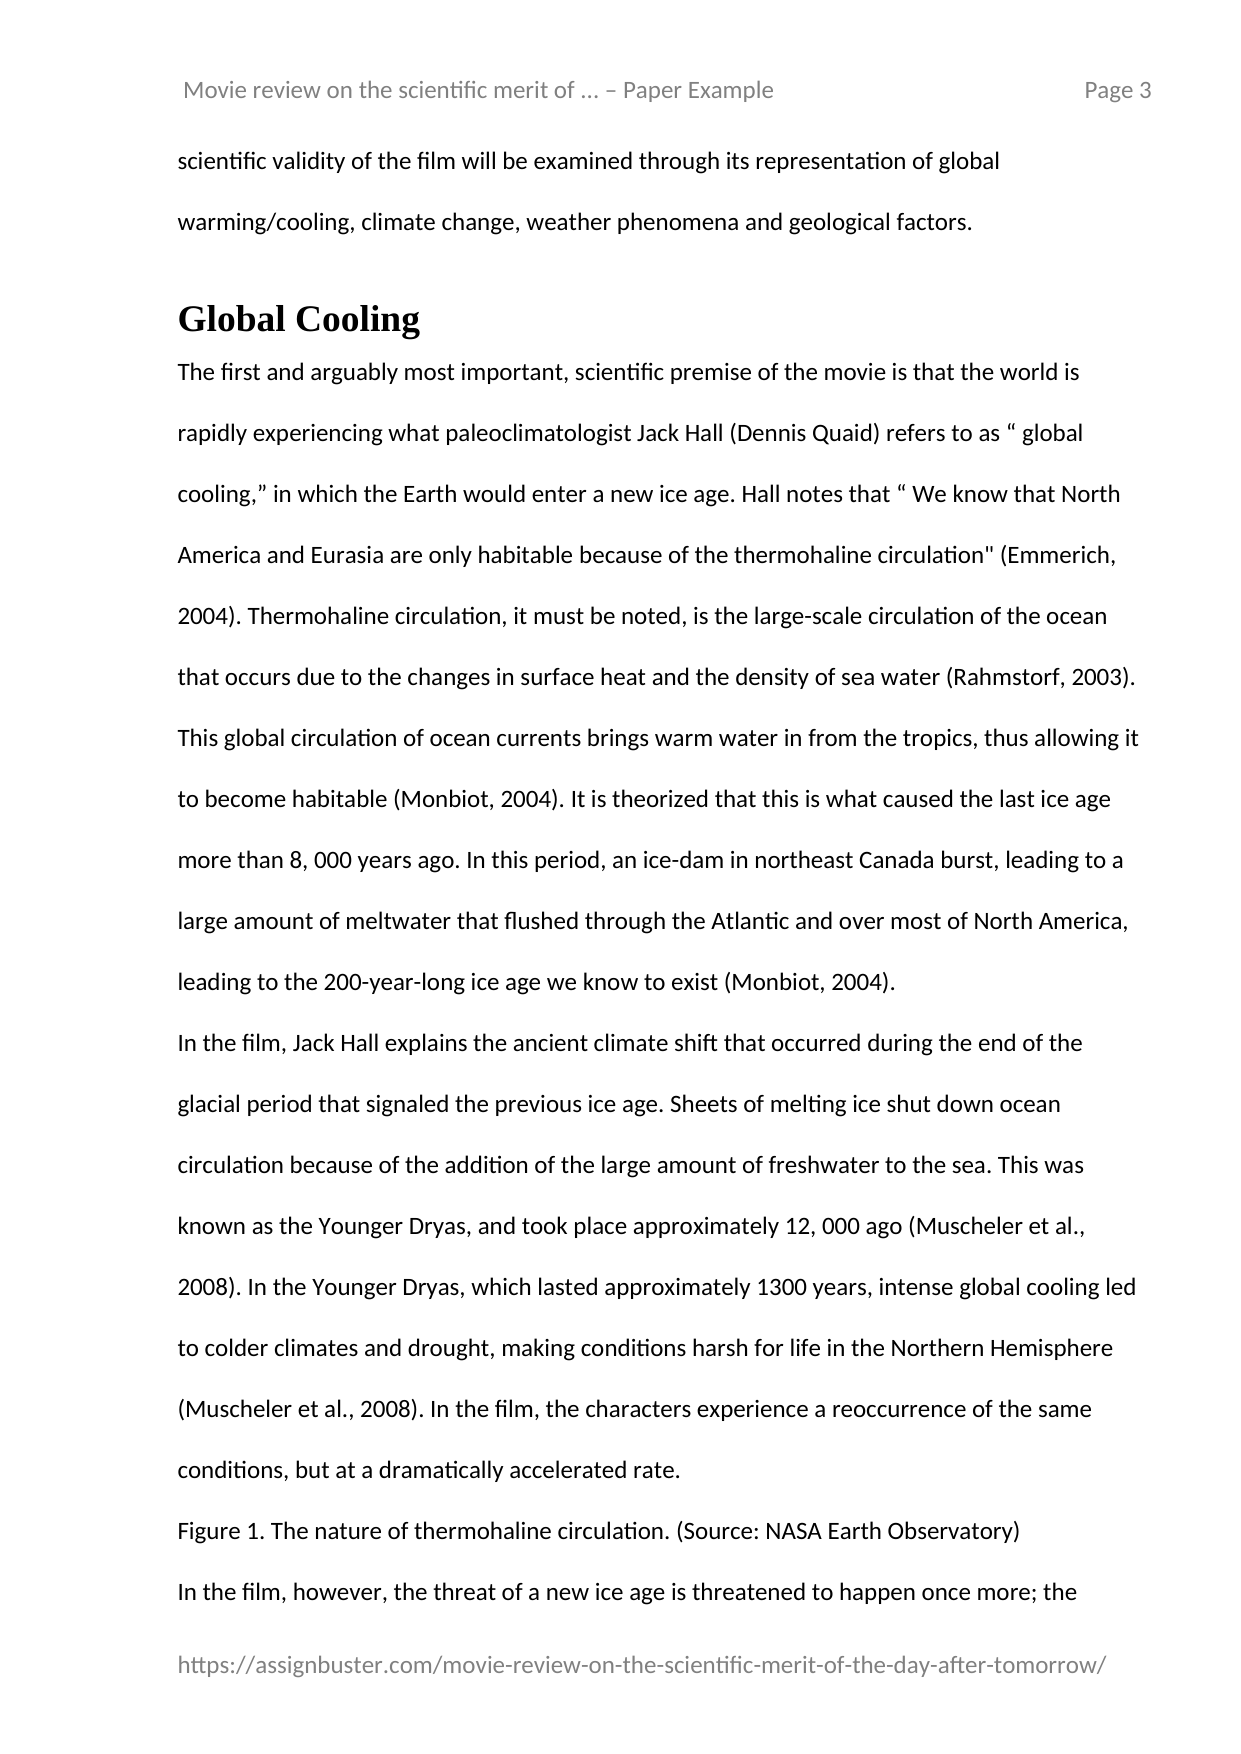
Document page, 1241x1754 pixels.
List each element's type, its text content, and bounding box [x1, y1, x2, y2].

subtitle Global Cooling [177, 297, 1152, 340]
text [177, 145, 1152, 237]
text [177, 356, 1152, 1607]
